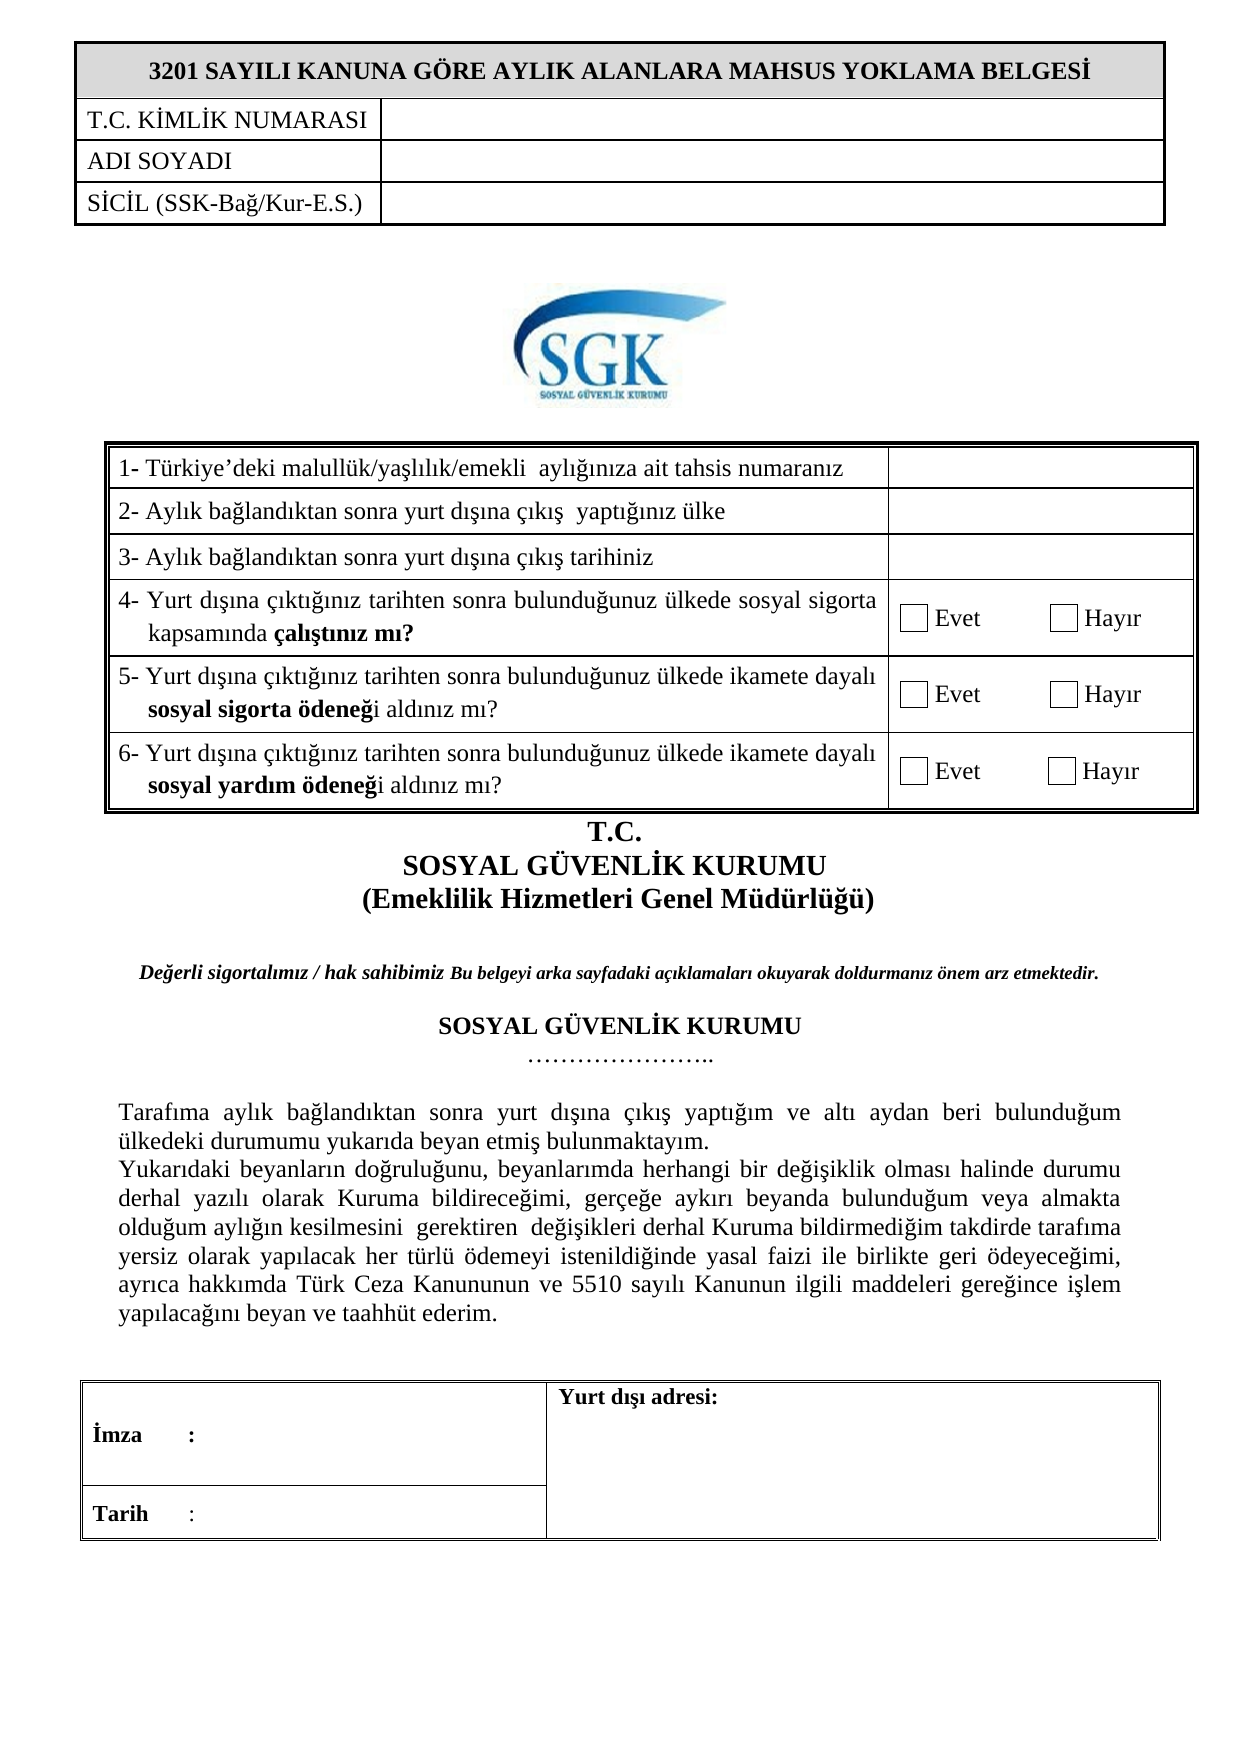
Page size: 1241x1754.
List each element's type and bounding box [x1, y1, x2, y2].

picture [502, 283, 727, 408]
